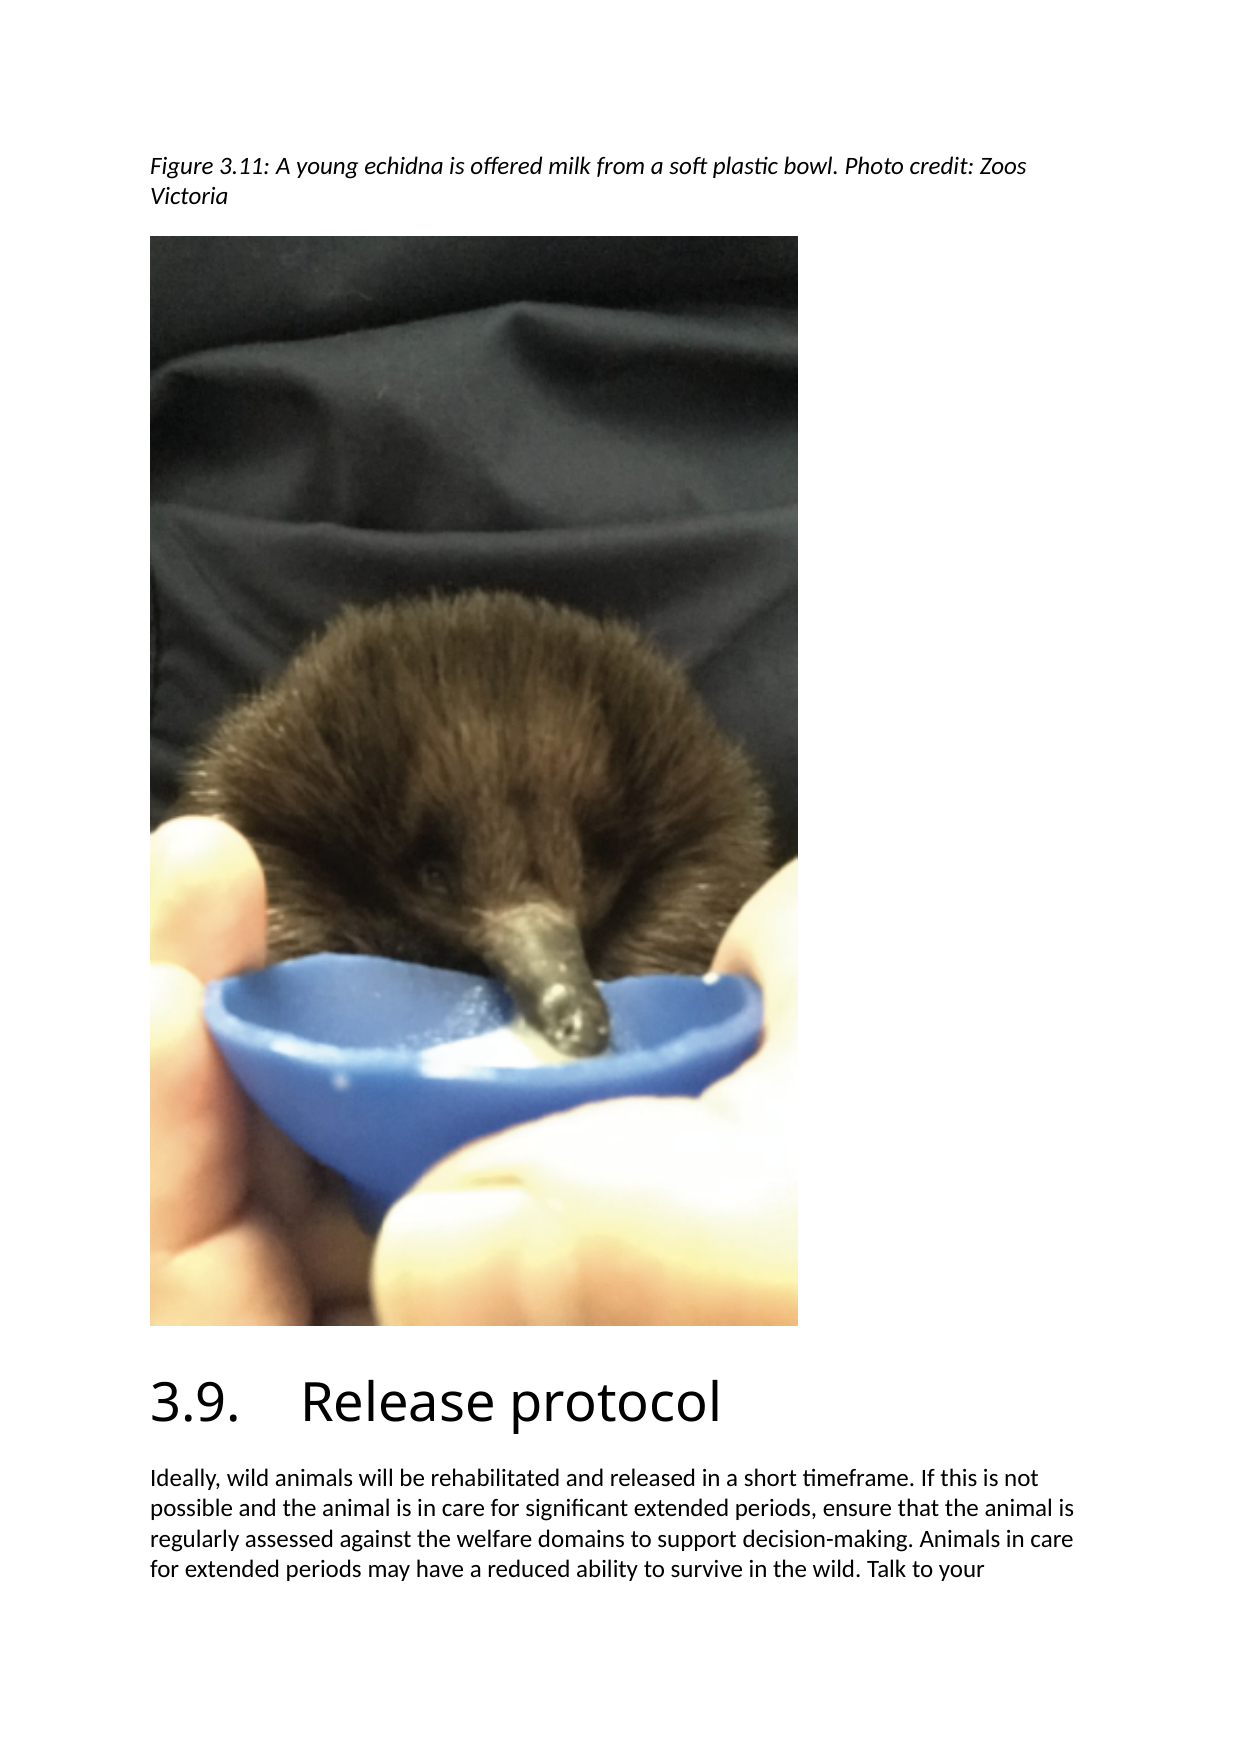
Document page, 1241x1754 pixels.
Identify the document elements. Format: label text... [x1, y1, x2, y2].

picture [150, 236, 798, 1326]
subtitle 3.9. Release protocol [150, 1363, 1090, 1437]
text Figure 3.11: A young echidna is offered milk from a soft plastic bowl. Photo credit: Zoos Victoria [150, 150, 1090, 211]
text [150, 1462, 1090, 1584]
